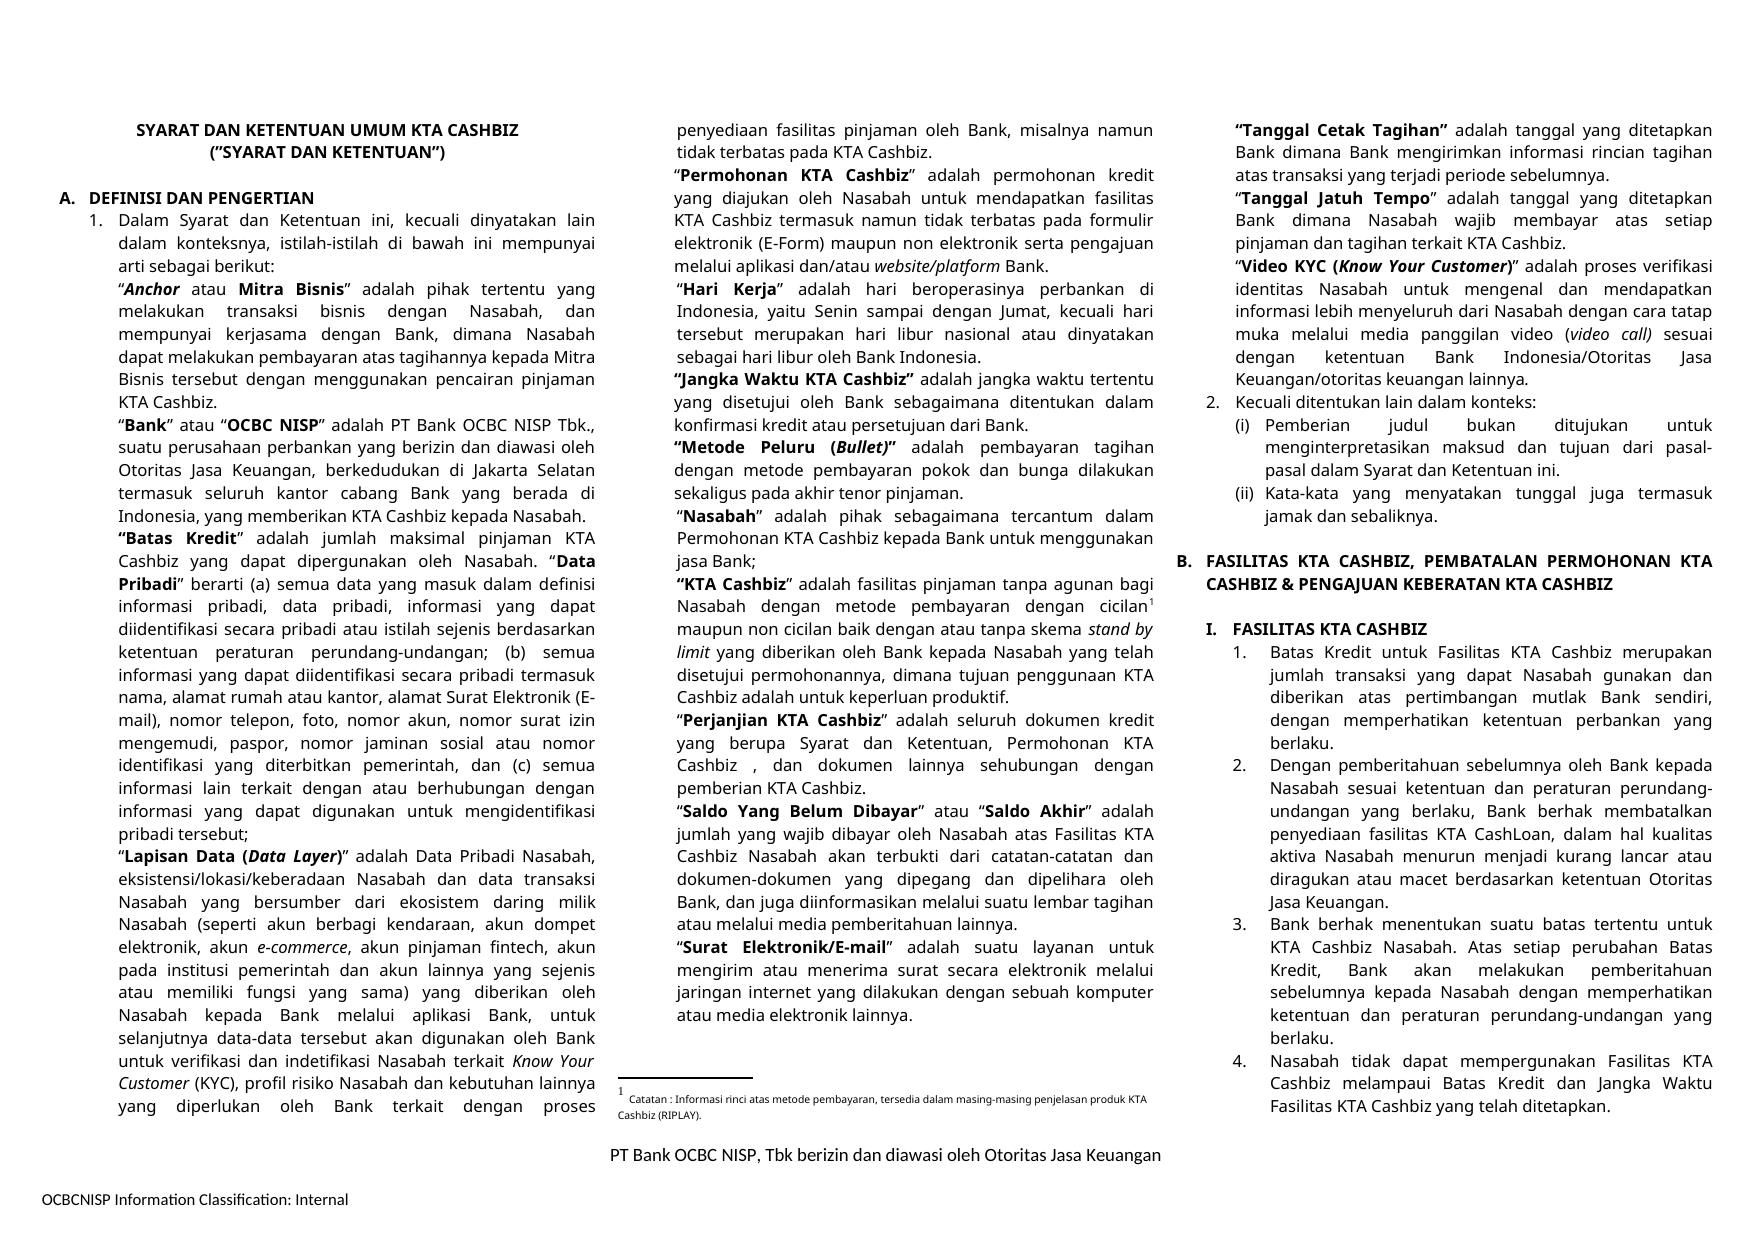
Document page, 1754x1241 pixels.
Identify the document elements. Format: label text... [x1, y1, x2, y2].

text “Anchor atau Mitra Bisnis” adalah pihak tertentu yang melakukan transaksi bisnis dengan Nasabah, dan mempunyai kerjasama dengan Bank, dimana Nasabah dapat melakukan pembayaran atas tagihannya kepada Mitra Bisnis tersebut dengan menggunakan pencairan pinjaman KTA Cashbiz. [118, 277, 596, 413]
text “Hari Kerja” adalah hari beroperasinya perbankan di Indonesia, yaitu Senin sampai dengan Jumat, kecuali hari tersebut merupakan hari libur nasional atau dinyatakan sebagai hari libur oleh Bank Indonesia. [677, 277, 1154, 368]
text “Batas Kredit” adalah jumlah maksimal pinjaman KTA Cashbiz yang dapat dipergunakan oleh Nasabah. “Data Pribadi” berarti (a) semua data yang masuk dalam definisi informasi pribadi, data pribadi, informasi yang dapat diidentifikasi secara pribadi atau istilah sejenis berdasarkan ketentuan peraturan perundang-undangan; (b) semua informasi yang dapat diidentifikasi secara pribadi termasuk nama, alamat rumah atau kantor, alamat Surat Elektronik (E-mail), nomor telepon, foto, nomor akun, nomor surat izin mengemudi, paspor, nomor jaminan sosial atau nomor identifikasi yang diterbitkan pemerintah, dan (c) semua informasi lain terkait dengan atau berhubungan dengan informasi yang dapat digunakan untuk mengidentifikasi pribadi tersebut; [118, 527, 596, 845]
list FASILITAS KTA CASHBIZ, PEMBATALAN PERMOHONAN KTA CASHBIZ & PENGAJUAN KEBERATAN KTA CASHBIZ [1176, 549, 1713, 595]
list Dalam Syarat dan Ketentuan ini, kecuali dinyatakan lain dalam konteksnya, istilah-istilah di bawah ini mempunyai arti sebagai berikut: [89, 209, 596, 277]
text (”SYARAT DAN KETENTUAN”) [59, 141, 596, 163]
list Bank berhak menentukan suatu batas tertentu untuk KTA Cashbiz Nasabah. Atas setiap perubahan Batas Kredit, Bank akan melakukan pemberitahuan sebelumnya kepada Nasabah dengan memperhatikan ketentuan dan peraturan perundang-undangan yang berlaku. [1232, 913, 1713, 1049]
text “Bank” atau “OCBC NISP” adalah PT Bank OCBC NISP Tbk., suatu perusahaan perbankan yang berizin dan diawasi oleh Otoritas Jasa Keuangan, berkedudukan di Jakarta Selatan termasuk seluruh kantor cabang Bank yang berada di Indonesia, yang memberikan KTA Cashbiz kepada Nasabah. [118, 413, 596, 527]
text “Metode Peluru (Bullet)” adalah pembayaran tagihan dengan metode pembayaran pokok dan bunga dilakukan sekaligus pada akhir tenor pinjaman. [674, 436, 1154, 504]
list Nasabah tidak dapat mempergunakan Fasilitas KTA Cashbiz melampaui Batas Kredit dan Jangka Waktu Fasilitas KTA Cashbiz yang telah ditetapkan. [1232, 1049, 1713, 1117]
text “Perjanjian KTA Cashbiz” adalah seluruh dokumen kredit yang berupa Syarat dan Ketentuan, Permohonan KTA Cashbiz , dan dokumen lainnya sehubungan dengan pemberian KTA Cashbiz. [677, 708, 1154, 799]
text “Saldo Yang Belum Dibayar” atau “Saldo Akhir” adalah jumlah yang wajib dibayar oleh Nasabah atas Fasilitas KTA Cashbiz Nasabah akan terbukti dari catatan-catatan dan dokumen-dokumen yang dipegang dan dipelihara oleh Bank, dan juga diinformasikan melalui suatu lembar tagihan atau melalui media pemberitahuan lainnya. [677, 799, 1154, 936]
text “Lapisan Data (Data Layer)” adalah Data Pribadi Nasabah, eksistensi/lokasi/keberadaan Nasabah dan data transaksi Nasabah yang bersumber dari ekosistem daring milik Nasabah (seperti akun berbagi kendaraan, akun dompet elektronik, akun e-commerce, akun pinjaman fintech, akun pada institusi pemerintah dan akun lainnya yang sejenis atau memiliki fungsi yang sama) yang diberikan oleh Nasabah kepada Bank melalui aplikasi Bank, untuk selanjutnya data-data tersebut akan digunakan oleh Bank untuk verifikasi dan indetifikasi Nasabah terkait Know Your Customer (KYC), profil risiko Nasabah dan kebutuhan lainnya yang diperlukan oleh Bank terkait dengan proses penyediaan fasilitas pinjaman oleh Bank, misalnya namun tidak terbatas pada KTA Cashbiz. [118, 845, 596, 1117]
list FASILITAS KTA CASHBIZ [1206, 618, 1713, 640]
list Dengan pemberitahuan sebelumnya oleh Bank kepada Nasabah sesuai ketentuan dan peraturan perundang-undangan yang berlaku, Bank berhak membatalkan penyediaan fasilitas KTA CashLoan, dalam hal kualitas aktiva Nasabah menurun menjadi kurang lancar atau diragukan atau macet berdasarkan ketentuan Otoritas Jasa Keuangan. [1232, 754, 1713, 913]
list Kecuali ditentukan lain dalam konteks: [1206, 391, 1713, 413]
text “Nasabah” adalah pihak sebagaimana tercantum dalam Permohonan KTA Cashbiz kepada Bank untuk menggunakan jasa Bank; [677, 504, 1154, 572]
text SYARAT DAN KETENTUAN UMUM KTA CASHBIZ [59, 118, 596, 141]
text “KTA Cashbiz” adalah fasilitas pinjaman tanpa agunan bagi Nasabah dengan metode pembayaran dengan cicilan maupun non cicilan baik dengan atau tanpa skema stand by limit yang diberikan oleh Bank kepada Nasabah yang telah disetujui permohonannya, dimana tujuan penggunaan KTA Cashbiz adalah untuk keperluan produktif. [677, 572, 1154, 708]
text “Surat Elektronik/E-mail” adalah suatu layanan untuk mengirim atau menerima surat secara elektronik melalui jaringan internet yang dilakukan dengan sebuah komputer atau media elektronik lainnya. [677, 936, 1154, 1026]
text “Permohonan KTA Cashbiz” adalah permohonan kredit yang diajukan oleh Nasabah untuk mendapatkan fasilitas KTA Cashbiz termasuk namun tidak terbatas pada formulir elektronik (E-Form) maupun non elektronik serta pengajuan melalui aplikasi dan/atau website/platform Bank. [674, 163, 1154, 277]
list DEFINISI DAN PENGERTIAN [59, 186, 596, 209]
text “Tanggal Jatuh Tempo” adalah tanggal yang ditetapkan Bank dimana Nasabah wajib membayar atas setiap pinjaman dan tagihan terkait KTA Cashbiz. [1235, 186, 1713, 254]
text “Video KYC (Know Your Customer)” adalah proses verifikasi identitas Nasabah untuk mengenal dan mendapatkan informasi lebih menyeluruh dari Nasabah dengan cara tatap muka melalui media panggilan video (video call) sesuai dengan ketentuan Bank Indonesia/Otoritas Jasa Keuangan/otoritas keuangan lainnya. [1235, 254, 1713, 391]
list Kata-kata yang menyatakan tunggal juga termasuk jamak dan sebaliknya. [1235, 481, 1713, 527]
list Pemberian judul bukan ditujukan untuk menginterpretasikan maksud dan tujuan dari pasal-pasal dalam Syarat dan Ketentuan ini. [1235, 413, 1713, 481]
list Batas Kredit untuk Fasilitas KTA Cashbiz merupakan jumlah transaksi yang dapat Nasabah gunakan dan diberikan atas pertimbangan mutlak Bank sendiri, dengan memperhatikan ketentuan perbankan yang berlaku. [1232, 640, 1713, 754]
text “Tanggal Cetak Tagihan” adalah tanggal yang ditetapkan Bank dimana Bank mengirimkan informasi rincian tagihan atas transaksi yang terjadi periode sebelumnya. [1235, 118, 1713, 186]
text “Jangka Waktu KTA Cashbiz” adalah jangka waktu tertentu yang disetujui oleh Bank sebagaimana ditentukan dalam konfirmasi kredit atau persetujuan dari Bank. [674, 368, 1154, 436]
